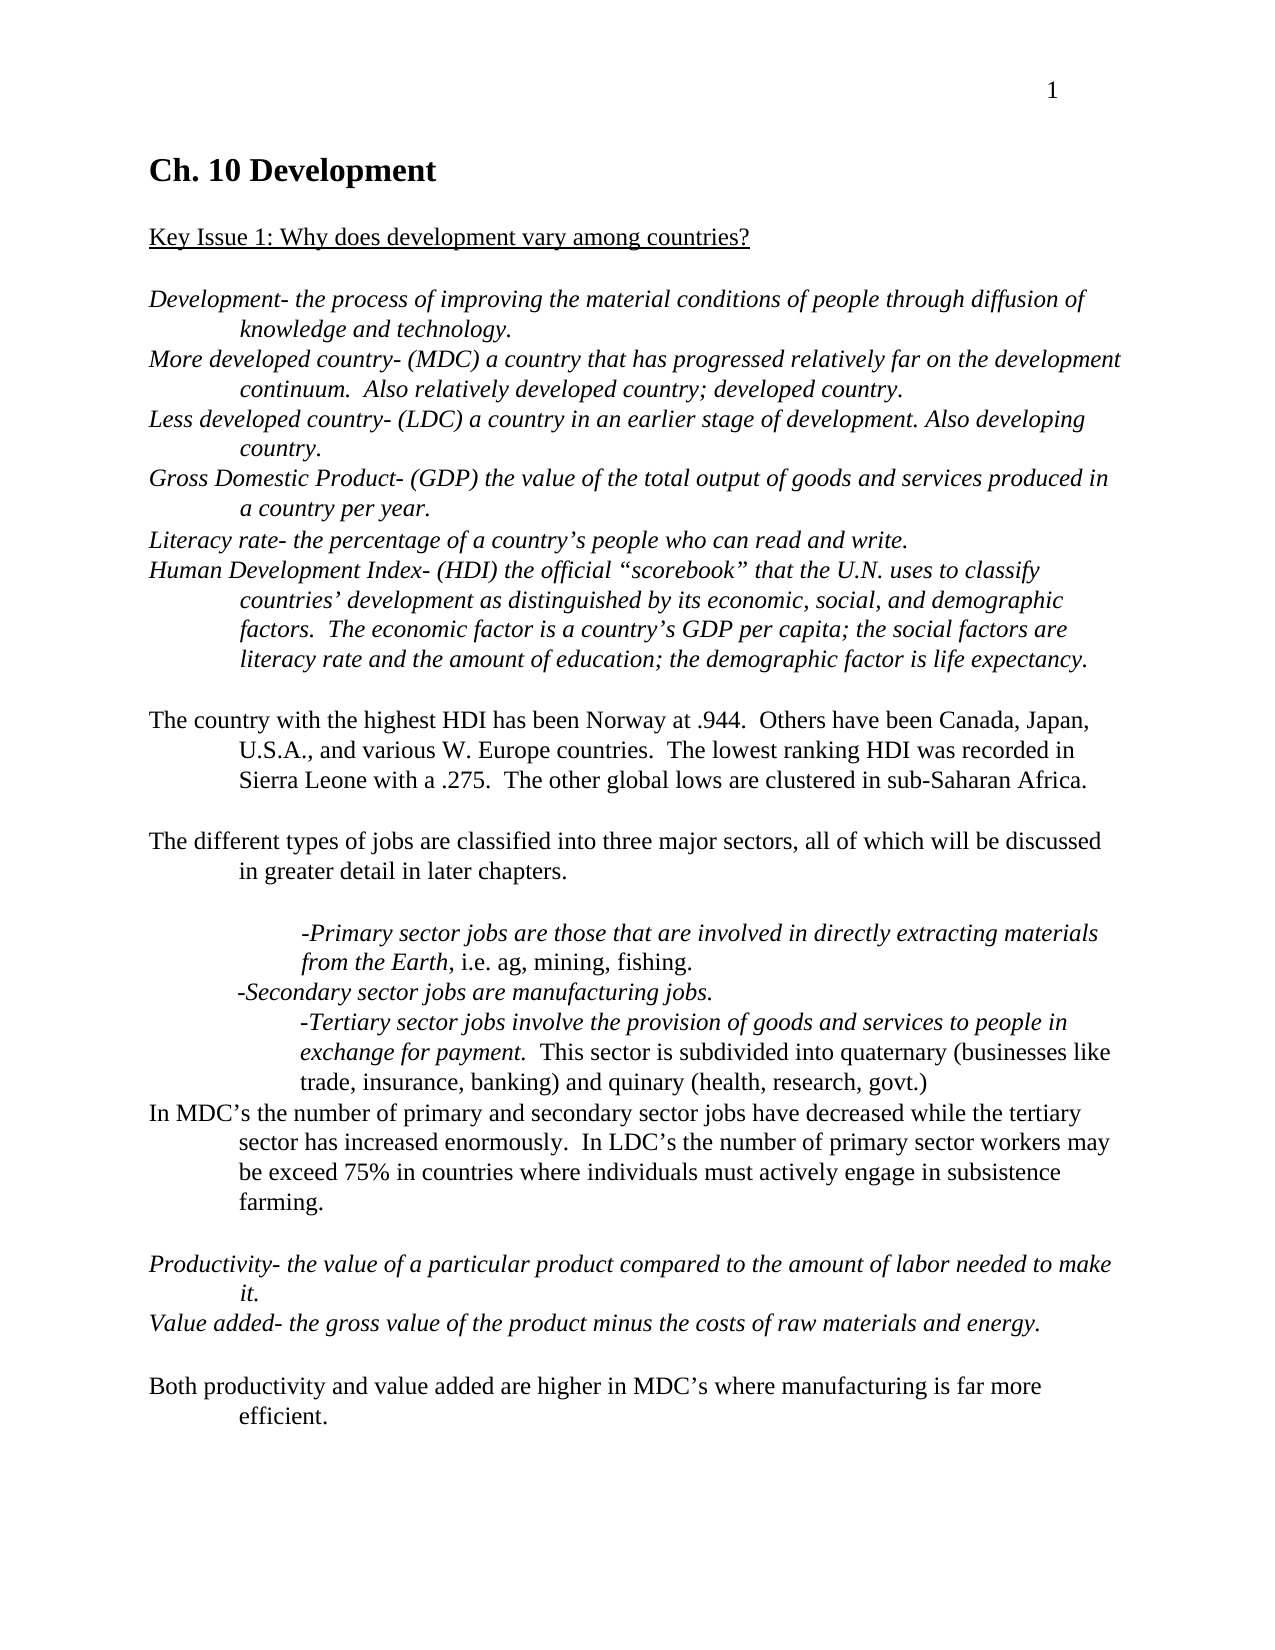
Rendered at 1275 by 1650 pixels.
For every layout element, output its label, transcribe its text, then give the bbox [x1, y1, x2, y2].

text -Tertiary sector jobs involve the provision of goods and services to people in exchange for payment. This sector is subdivided into quaternary (businesses like trade, insurance, banking) and quinary (health, research, govt.) [210, 1007, 1124, 1096]
text Less developed country- (LDC) a country in an earlier stage of development. Also developing country. [148, 404, 1124, 462]
text Literacy rate- the percentage of a country’s people who can read and write. [148, 525, 1124, 554]
subtitle Ch. 10 Development [148, 150, 1058, 188]
text -Secondary sector jobs are manufacturing jobs. [148, 977, 1125, 1006]
text The different types of jobs are classified into three major sectors, all of which will be discussed in greater detail in later chapters. [148, 826, 1124, 885]
text Productivity- the value of a particular product compared to the amount of labor needed to make it. [148, 1249, 1124, 1307]
text -Primary sector jobs are those that are involved in directly extracting materials from the Earth, i.e. ag, mining, fishing. [210, 918, 1124, 976]
text Development- the process of improving the material conditions of people through diffusion of knowledge and technology. [148, 284, 1124, 343]
text In MDC’s the number of primary and secondary sector jobs have decreased while the tertiary sector has increased enormously. In LDC’s the number of primary sector workers may be exceed 75% in countries where individuals must actively engage in subsistence farming. [148, 1098, 1124, 1216]
text More developed country- (MDC) a country that has progressed relatively far on the development continuum. Also relatively developed country; developed country. [148, 344, 1124, 402]
text Gross Domestic Product- (GDP) the value of the total output of goods and services produced in a country per year. [148, 463, 1124, 522]
text Both productivity and value added are higher in MDC’s where manufacturing is far more efficient. [148, 1371, 1124, 1430]
text Value added- the gross value of the product minus the costs of raw materials and energy. [148, 1308, 1124, 1337]
text The country with the highest HDI has been Norway at .944. Others have been Canada, Japan, U.S.A., and various W. Europe countries. The lowest ranking HDI was recorded in Sierra Leone with a .275. The other global lows are clustered in sub-Saharan Africa. [148, 705, 1124, 794]
text Key Issue 1: Why does development vary among countries? [148, 222, 1125, 251]
text Human Development Index- (HDI) the official “scorebook” that the U.N. uses to classify countries’ development as distinguished by its economic, social, and demographic factors. The economic factor is a country’s GDP per capita; the social factors are literacy rate and the amount of education; the demographic factor is life expectancy. [148, 555, 1124, 673]
